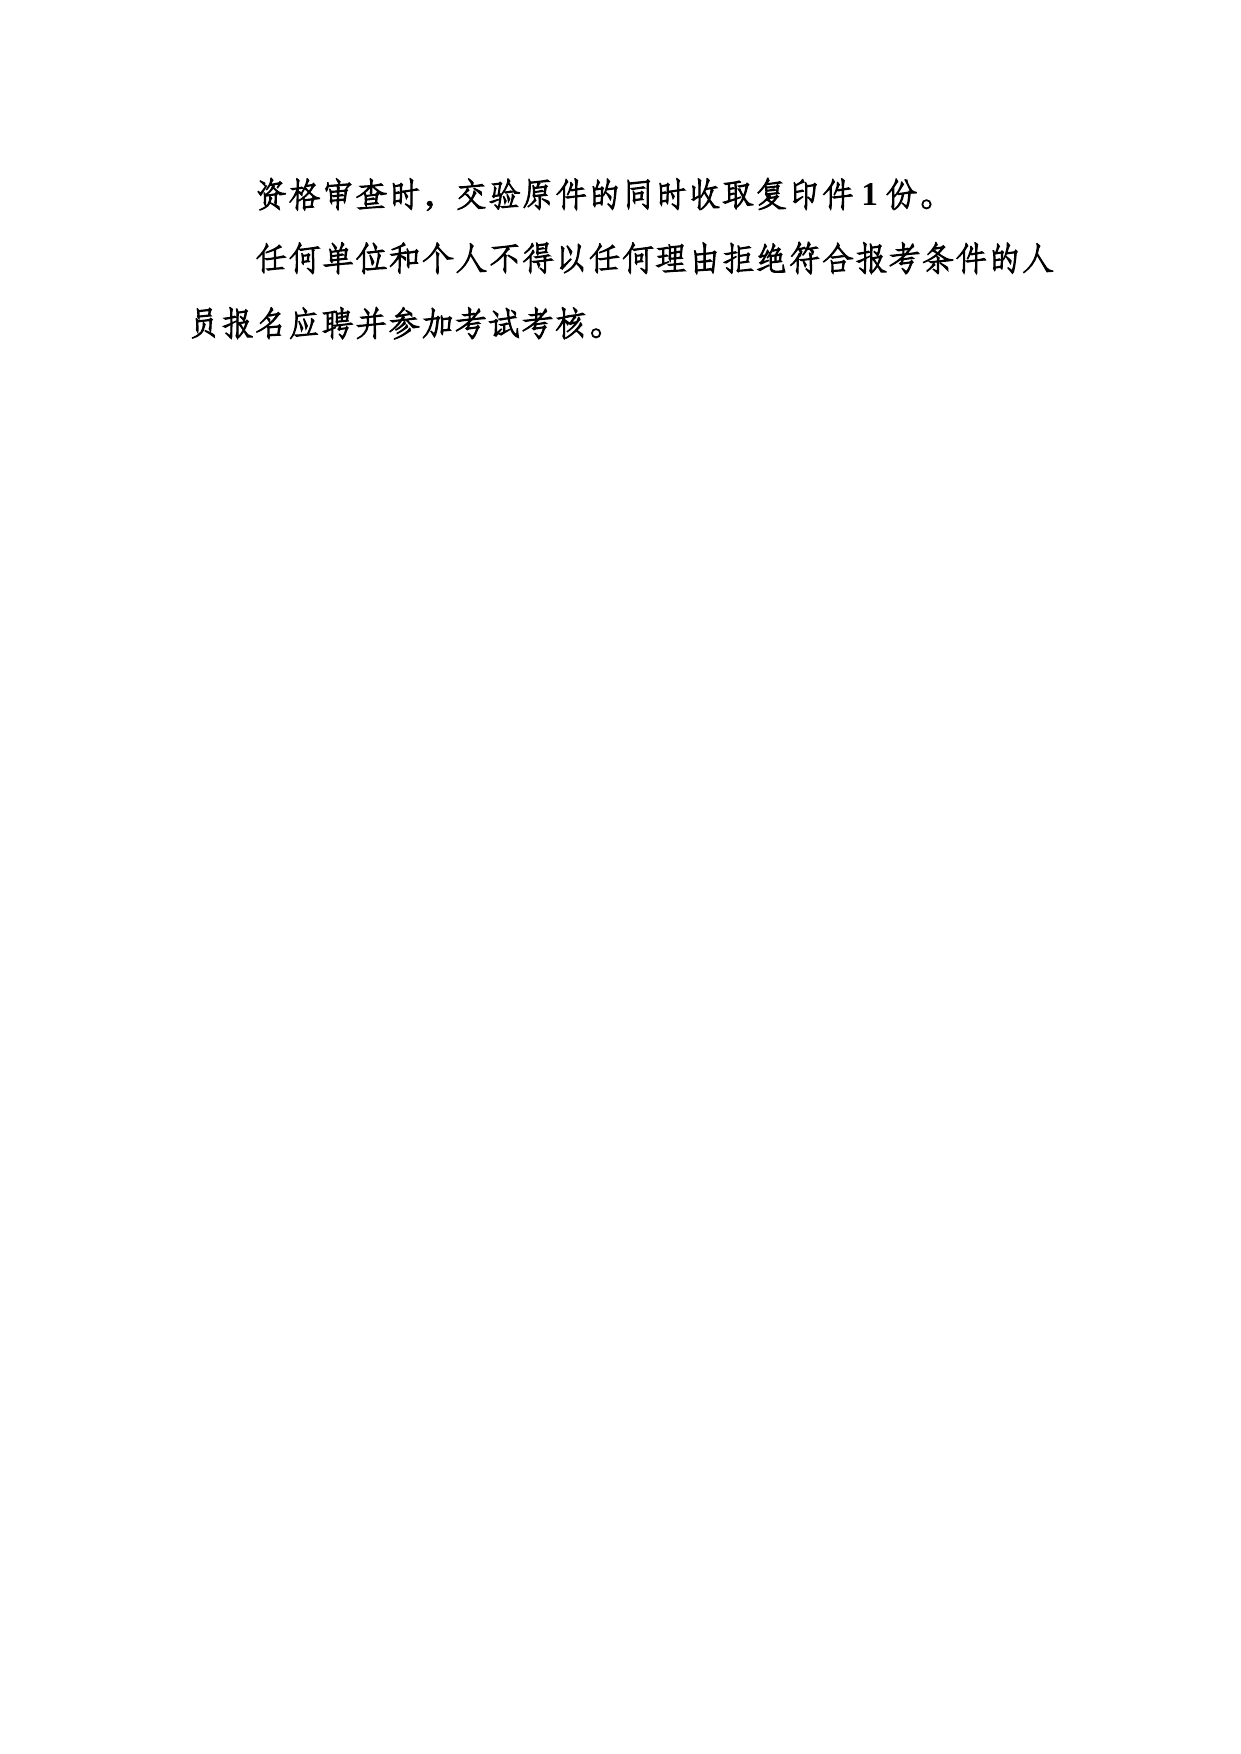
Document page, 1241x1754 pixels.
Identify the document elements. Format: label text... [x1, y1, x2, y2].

text 资格审查时，交验原件的同时收取复印件1份。 [187, 162, 1062, 227]
text 任何单位和个人不得以任何理由拒绝符合报考条件的人员报名应聘并参加考试考核。 [187, 227, 1062, 357]
